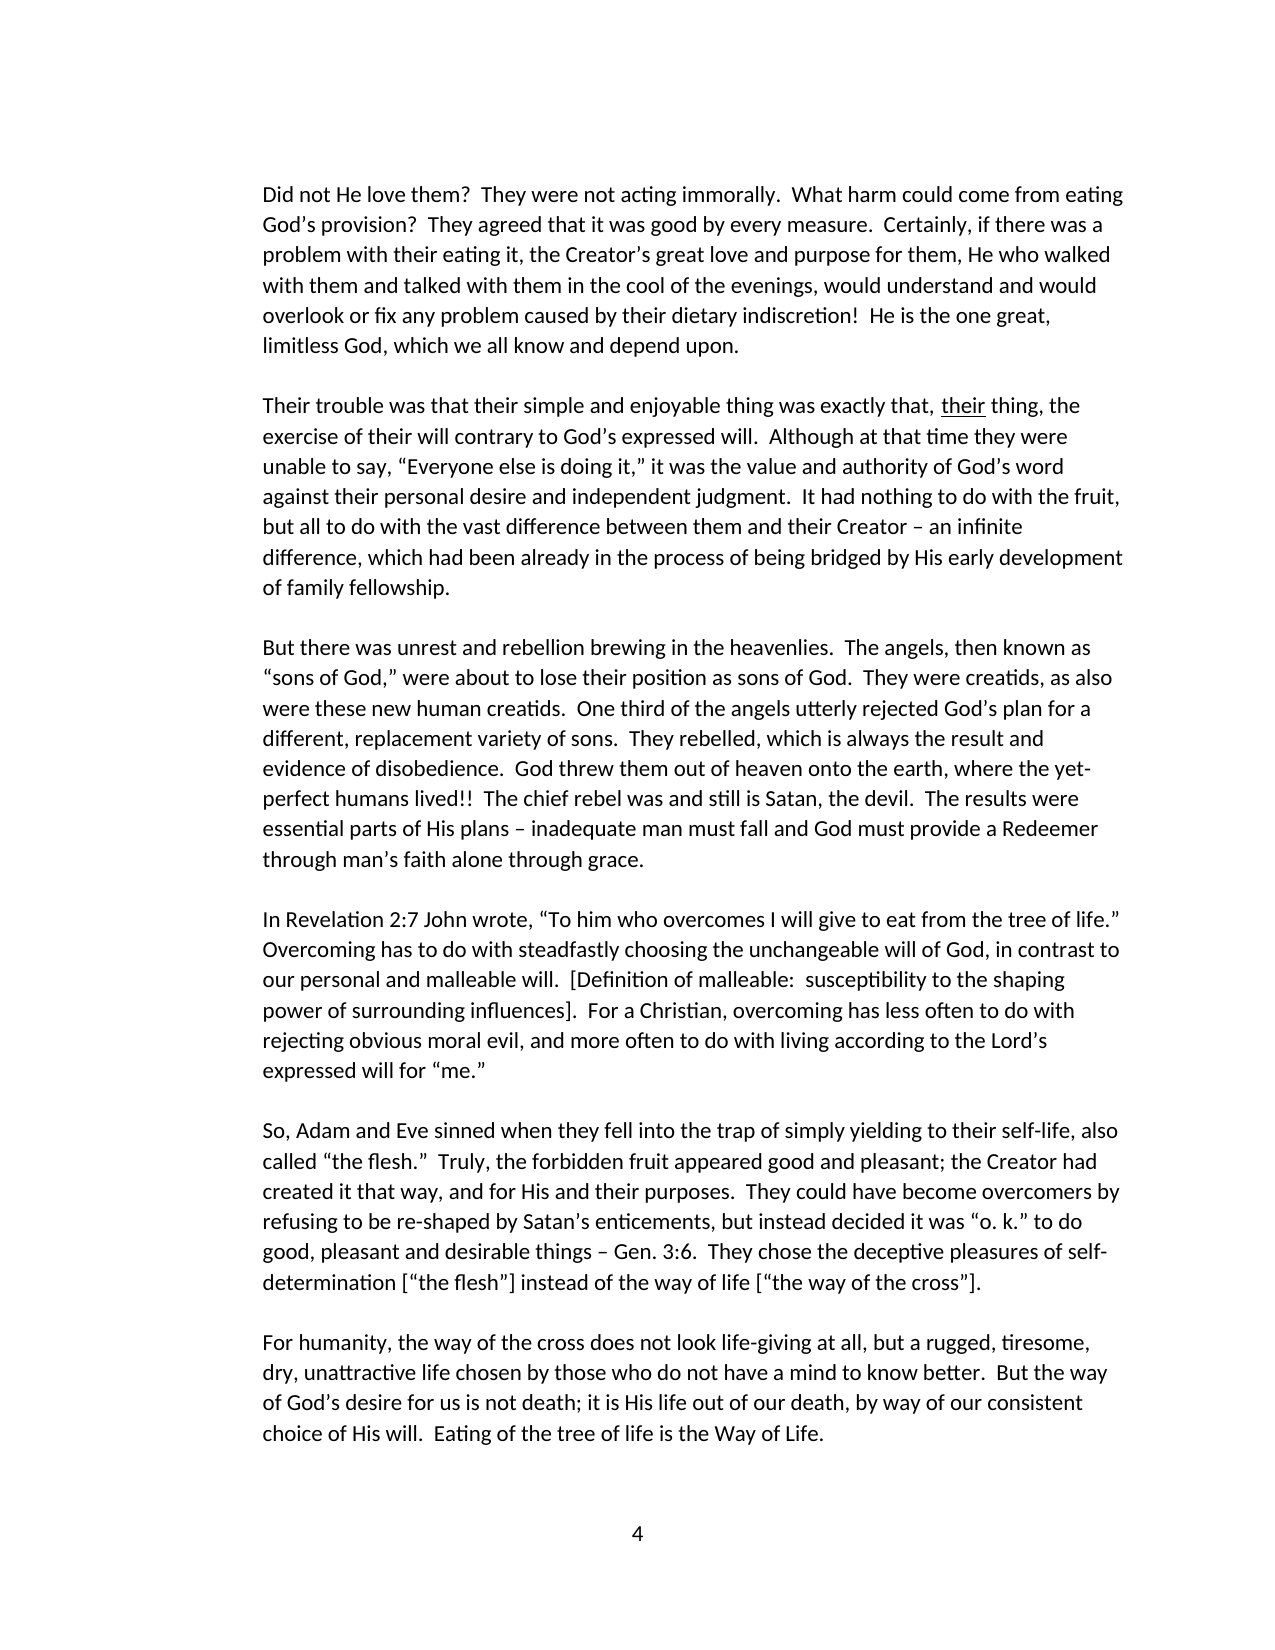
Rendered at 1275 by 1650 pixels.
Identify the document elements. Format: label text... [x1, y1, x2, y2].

list Their trouble was that their simple and enjoyable thing was exactly that, their thing, the exercise of their will contrary to God’s expressed will. Although at that time they were unable to say, “Everyone else is doing it,” it was the value and authority of God’s word against their personal desire and independent judgment. It had nothing to do with the fruit, but all to do with the vast difference between them and their Creator – an infinite difference, which had been already in the process of being bridged by His early development of family fellowship. [262, 392, 1125, 601]
list But there was unrest and rebellion brewing in the heavenlies. The angels, then known as “sons of God,” were about to lose their position as sons of God. They were creatids, as also were these new human creatids. One third of the angels utterly rejected God’s plan for a different, replacement variety of sons. They rebelled, which is always the result and evidence of disobedience. God threw them out of heaven onto the earth, where the yet-perfect humans lived!! The chief rebel was and still is Satan, the devil. The results were essential parts of His plans – inadequate man must fall and God must provide a Redeemer through man’s faith alone through grace. [262, 633, 1125, 873]
list For humanity, the way of the cross does not look life-giving at all, but a rugged, tiresome, dry, unattractive life chosen by those who do not have a mind to know better. But the way of God’s desire for us is not death; it is His life out of our death, by way of our consistent choice of His will. Eating of the tree of life is the Way of Life. [262, 1328, 1125, 1447]
list In Revelation 2:7 John wrote, “To him who overcomes I will give to eat from the tree of life.” Overcoming has to do with steadfastly choosing the unchangeable will of God, in contrast to our personal and malleable will. [Definition of malleable: susceptibility to the shaping power of surrounding influences]. For a Christian, overcoming has less often to do with rejecting obvious moral evil, and more often to do with living according to the Lord’s expressed will for “me.” [262, 905, 1125, 1084]
list So, Adam and Eve sinned when they fell into the trap of simply yielding to their self-life, also called “the flesh.” Truly, the forbidden fruit appeared good and pleasant; the Creator had created it that way, and for His and their purposes. They could have become overcomers by refusing to be re-shaped by Satan’s enticements, but instead decided it was “o. k.” to do good, pleasant and desirable things – Gen. 3:6. They chose the deceptive pleasures of self-determination [“the flesh”] instead of the way of life [“the way of the cross”]. [262, 1117, 1125, 1296]
list Did not He love them? They were not acting immorally. What harm could come from eating God’s provision? They agreed that it was good by every measure. Certainly, if there was a problem with their eating it, the Creator’s great love and purpose for them, He who walked with them and talked with them in the cool of the evenings, would understand and would overlook or fix any problem caused by their dietary indiscretion! He is the one great, limitless God, which we all know and depend upon. [262, 180, 1125, 359]
